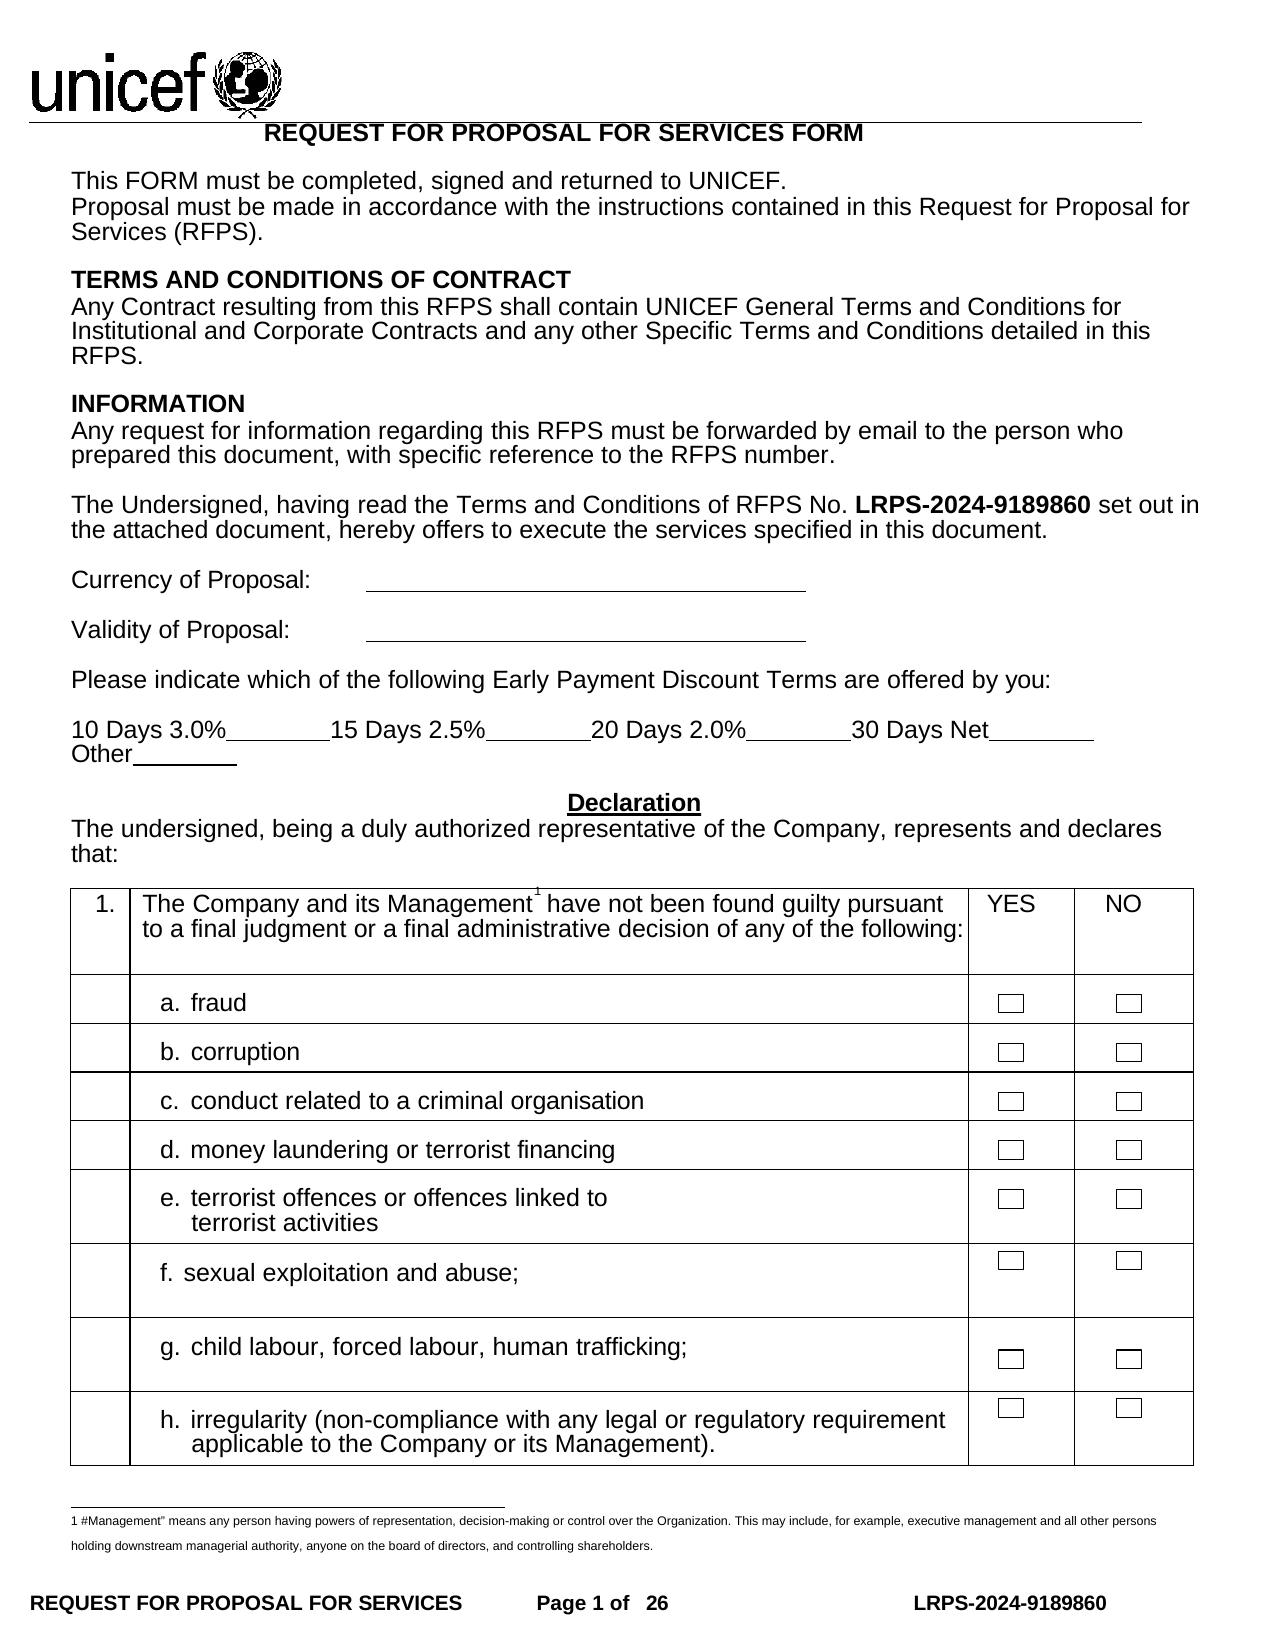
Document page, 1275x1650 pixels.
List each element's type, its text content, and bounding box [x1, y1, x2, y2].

table_cell [1075, 1244, 1193, 1317]
table_cell [1075, 975, 1193, 1023]
table_cell [969, 1024, 1074, 1071]
text Please indicate which of the following Early Payment Discount Terms are offered by you: [71, 665, 1214, 694]
table_header 1 The Company and its Management have not been found guilty pursuant to a final judgment or a final administrative decision of any of the following: [131, 889, 968, 974]
text Validity of Proposal: [71, 615, 1214, 644]
table_cell e. terrorist offences or offences linked to terrorist activities [131, 1170, 968, 1243]
text Declaration [567, 790, 1214, 817]
text This FORM must be completed, signed and returned to UNICEF. [71, 168, 1214, 195]
table_cell d. money laundering or terrorist financing [131, 1121, 968, 1169]
table_cell [969, 1170, 1074, 1243]
table_cell [1075, 1121, 1193, 1169]
picture [29, 48, 282, 122]
text Currency of Proposal: [71, 565, 1214, 594]
table_cell [969, 1392, 1074, 1464]
table_cell [71, 975, 129, 1023]
table_cell [71, 1170, 129, 1243]
table_cell [71, 1121, 129, 1169]
table_cell [969, 975, 1074, 1023]
text Any request for information regarding this RFPS must be forwarded by email to the person who prepared this document, with specific reference to the RFPS number. [71, 419, 1214, 469]
table_header NO [1075, 889, 1193, 974]
table_cell [1075, 1073, 1193, 1120]
table_cell [71, 1392, 129, 1464]
subtitle TERMS AND CONDITIONS OF CONTRACT [71, 267, 1214, 294]
table_cell [71, 1024, 129, 1071]
table_cell [969, 1121, 1074, 1169]
text 10 Days 3.0% 15 Days 2.5% 20 Days 2.0% 30 Days Net Other [71, 718, 1094, 768]
table_cell [71, 1318, 129, 1391]
table_cell [969, 1244, 1074, 1317]
table_cell [1075, 1170, 1193, 1243]
table_cell [1075, 1318, 1193, 1391]
table_header YES [969, 889, 1074, 974]
table_cell [71, 1244, 129, 1317]
table_cell [1075, 1392, 1193, 1464]
table_cell c. conduct related to a criminal organisation [131, 1073, 968, 1120]
table_cell [969, 1318, 1074, 1391]
table_cell b. corruption [131, 1024, 968, 1071]
text The undersigned, being a duly authorized representative of the Company, represents and declares that: [71, 818, 1164, 867]
table_cell [1075, 1024, 1193, 1071]
text Any Contract resulting from this RFPS shall contain UNICEF General Terms and Conditions for Institutional and Corporate Contracts and any other Specific Terms and Conditions detailed in this RFPS. [71, 295, 1214, 369]
table_cell h. irregularity (non-compliance with any legal or regulatory requirement applicable to the Company or its Management). [131, 1392, 968, 1464]
table_header 1. [71, 889, 129, 974]
subtitle REQUEST FOR PROPOSAL FOR SERVICES FORM [263, 121, 1214, 147]
text The Undersigned, having read the Terms and Conditions of RFPS No. LRPS-2024-9189860 set out in the attached document, hereby offers to execute the services specified in this document. [71, 494, 1214, 543]
table_cell f. sexual exploitation and abuse; [131, 1244, 968, 1317]
table_cell [71, 1073, 129, 1120]
subtitle INFORMATION [71, 391, 1214, 418]
text 1 #Management” means any person having powers of representation, decision-making or control over the Organization. This may include, for example, executive management and all other persons holding downstream managerial authority, anyone on the board of directors, and controlling shareholders. [71, 1514, 1164, 1553]
table_cell g. child labour, forced labour, human trafficking; [131, 1318, 968, 1391]
text Proposal must be made in accordance with the instructions contained in this Request for Proposal for Services (RFPS). [71, 196, 1214, 245]
table_cell a. fraud [131, 975, 968, 1023]
table_cell [969, 1073, 1074, 1120]
